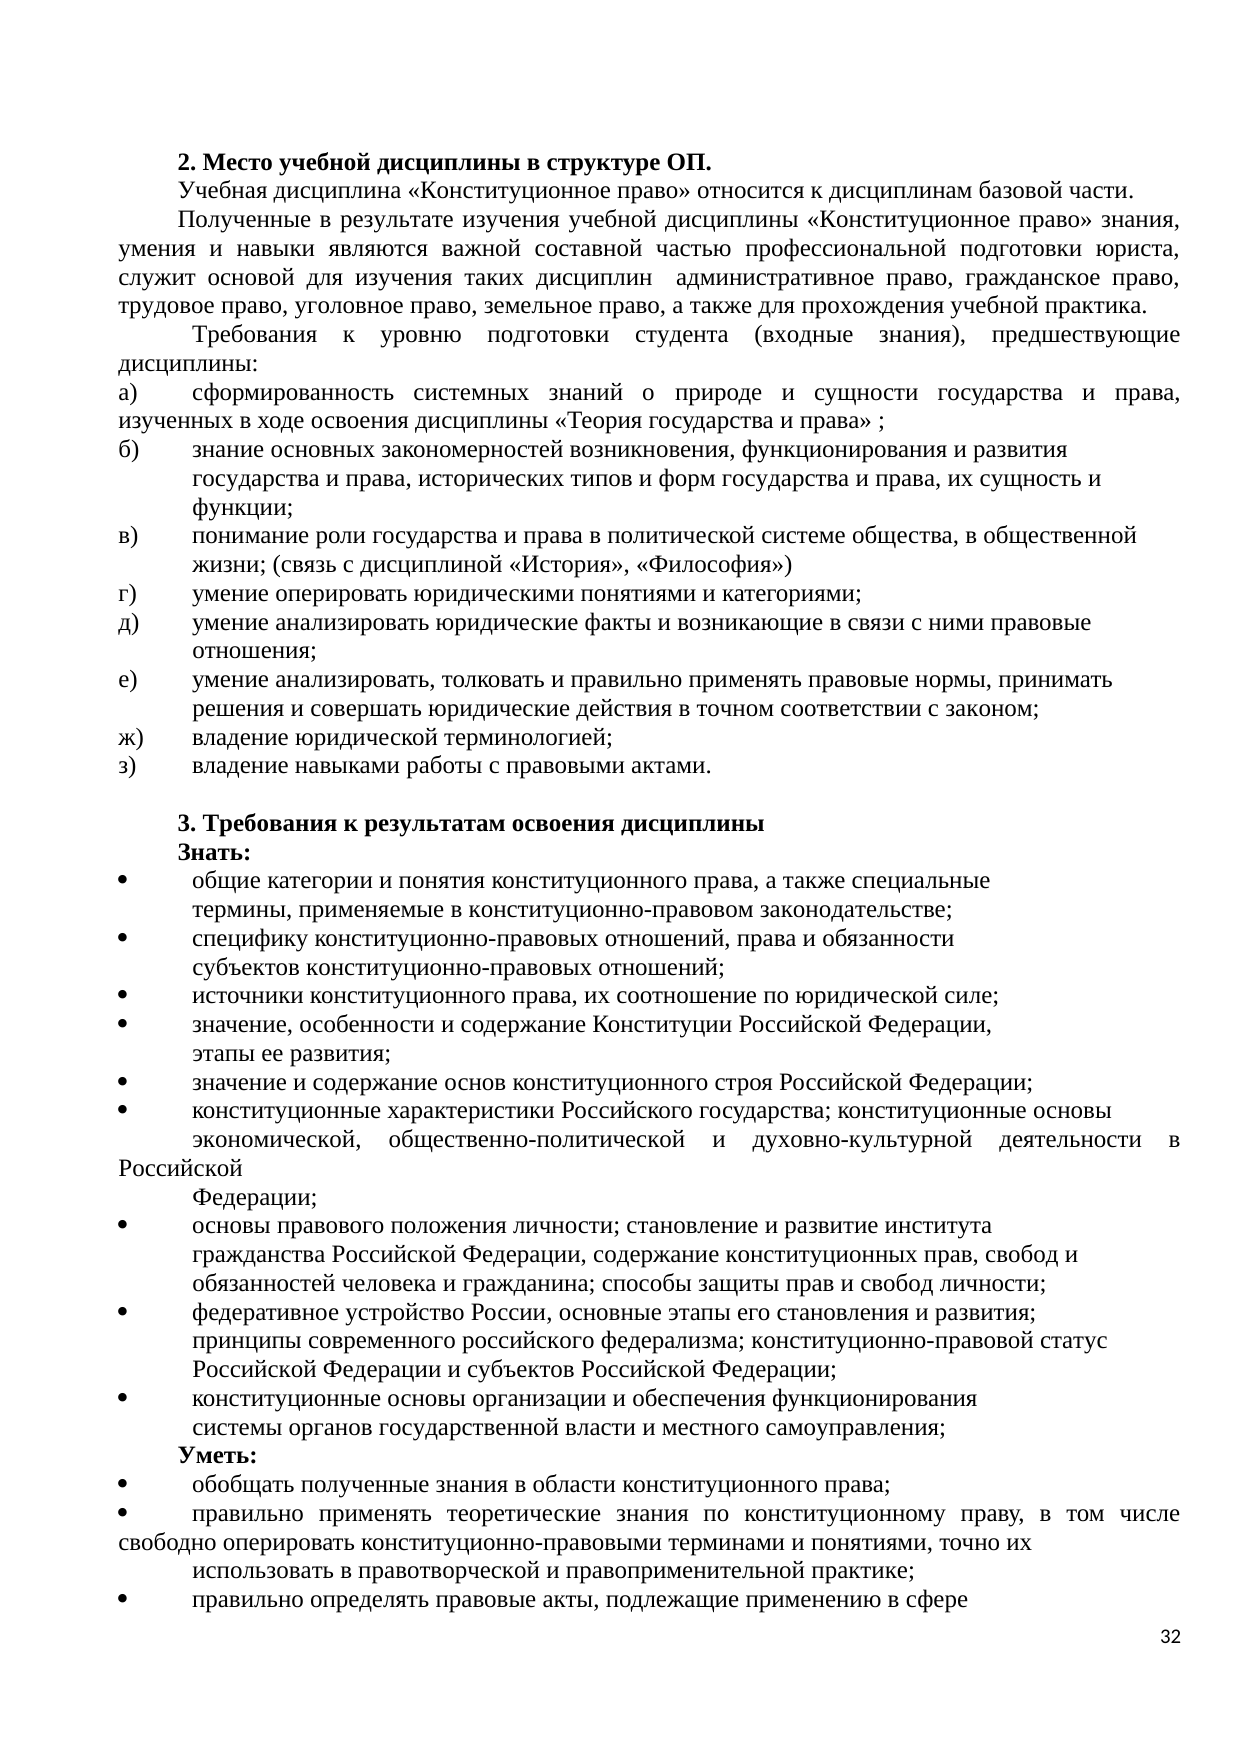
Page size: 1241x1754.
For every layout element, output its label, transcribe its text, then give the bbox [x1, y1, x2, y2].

text отношения; [118, 636, 1181, 664]
text гражданства Российской Федерации, содержание конституционных прав, свобод и [118, 1239, 1181, 1268]
list знание основных закономерностей возникновения, функционирования и развития [118, 434, 1181, 463]
text решения и совершать юридические действия в точном соответствии с законом; [118, 693, 1181, 722]
text функции; [118, 492, 1181, 521]
list федеративное устройство России, основные этапы его становления и развития; [118, 1297, 1181, 1326]
text Знать: [118, 837, 1181, 866]
text Требования к уровню подготовки студента (входные знания), предшествующие дисциплины: [118, 319, 1181, 377]
text Полученные в результате изучения учебной дисциплины «Конституционное право» знания, умения и навыки являются важной составной частью профессиональной подготовки юриста, служит основой для изучения таких дисциплин административное право, гражданское право, трудовое право, уголовное право, земельное право, а также для прохождения учебной практика. [118, 204, 1181, 319]
text 3. Требования к результатам освоения дисциплины [118, 808, 1181, 837]
text 2. Место учебной дисциплины в структуре ОП. [118, 147, 1181, 176]
list источники конституционного права, их соотношение по юридической силе; [118, 981, 1181, 1009]
list значение, особенности и содержание Конституции Российской Федерации, [118, 1009, 1181, 1038]
text Учебная дисциплина «Конституционное право» относится к дисциплинам базовой части. [118, 176, 1181, 204]
text экономической, общественно-политической и духовно-культурной деятельности в Российской [118, 1124, 1181, 1182]
list общие категории и понятия конституционного права, а также специальные [118, 866, 1181, 894]
list правильно определять правовые акты, подлежащие применению в сфере [118, 1584, 1181, 1613]
text термины, применяемые в конституционно-правовом законодательстве; [118, 894, 1181, 923]
text этапы ее развития; [118, 1038, 1181, 1067]
list значение и содержание основ конституционного строя Российской Федерации; [118, 1067, 1181, 1096]
text жизни; (связь с дисциплиной «История», «Философия») [118, 549, 1181, 578]
list сформированность системных знаний о природе и сущности государства и права, изученных в ходе освоения дисциплины «Теория государства и права» ; [118, 377, 1181, 434]
list умение анализировать, толковать и правильно применять правовые нормы, принимать [118, 664, 1181, 693]
list конституционные характеристики Российского государства; конституционные основы [118, 1096, 1181, 1124]
list владение навыками работы с правовыми актами. [118, 751, 1181, 779]
text использовать в правотворческой и правоприменительной практике; [118, 1556, 1181, 1584]
list основы правового положения личности; становление и развитие института [118, 1211, 1181, 1239]
text государства и права, исторических типов и форм государства и права, их сущность и [118, 463, 1181, 492]
text Уметь: [118, 1441, 1181, 1469]
text обязанностей человека и гражданина; способы защиты прав и свобод личности; [118, 1268, 1181, 1297]
list умение оперировать юридическими понятиями и категориями; [118, 578, 1181, 607]
list владение юридической терминологией; [118, 722, 1181, 751]
list понимание роли государства и права в политической системе общества, в общественной [118, 521, 1181, 549]
list обобщать полученные знания в области конституционного права; [118, 1469, 1181, 1498]
text субъектов конституционно-правовых отношений; [118, 952, 1181, 981]
text системы органов государственной власти и местного самоуправления; [118, 1412, 1181, 1441]
list умение анализировать юридические факты и возникающие в связи с ними правовые [118, 607, 1181, 636]
text принципы современного российского федерализма; конституционно-правовой статус [118, 1326, 1181, 1354]
text Федерации; [118, 1182, 1181, 1211]
list специфику конституционно-правовых отношений, права и обязанности [118, 923, 1181, 952]
list правильно применять теоретические знания по конституционному праву, в том числе свободно оперировать конституционно-правовыми терминами и понятиями, точно их [118, 1498, 1181, 1556]
text Российской Федерации и субъектов Российской Федерации; [118, 1354, 1181, 1383]
list конституционные основы организации и обеспечения функционирования [118, 1383, 1181, 1412]
